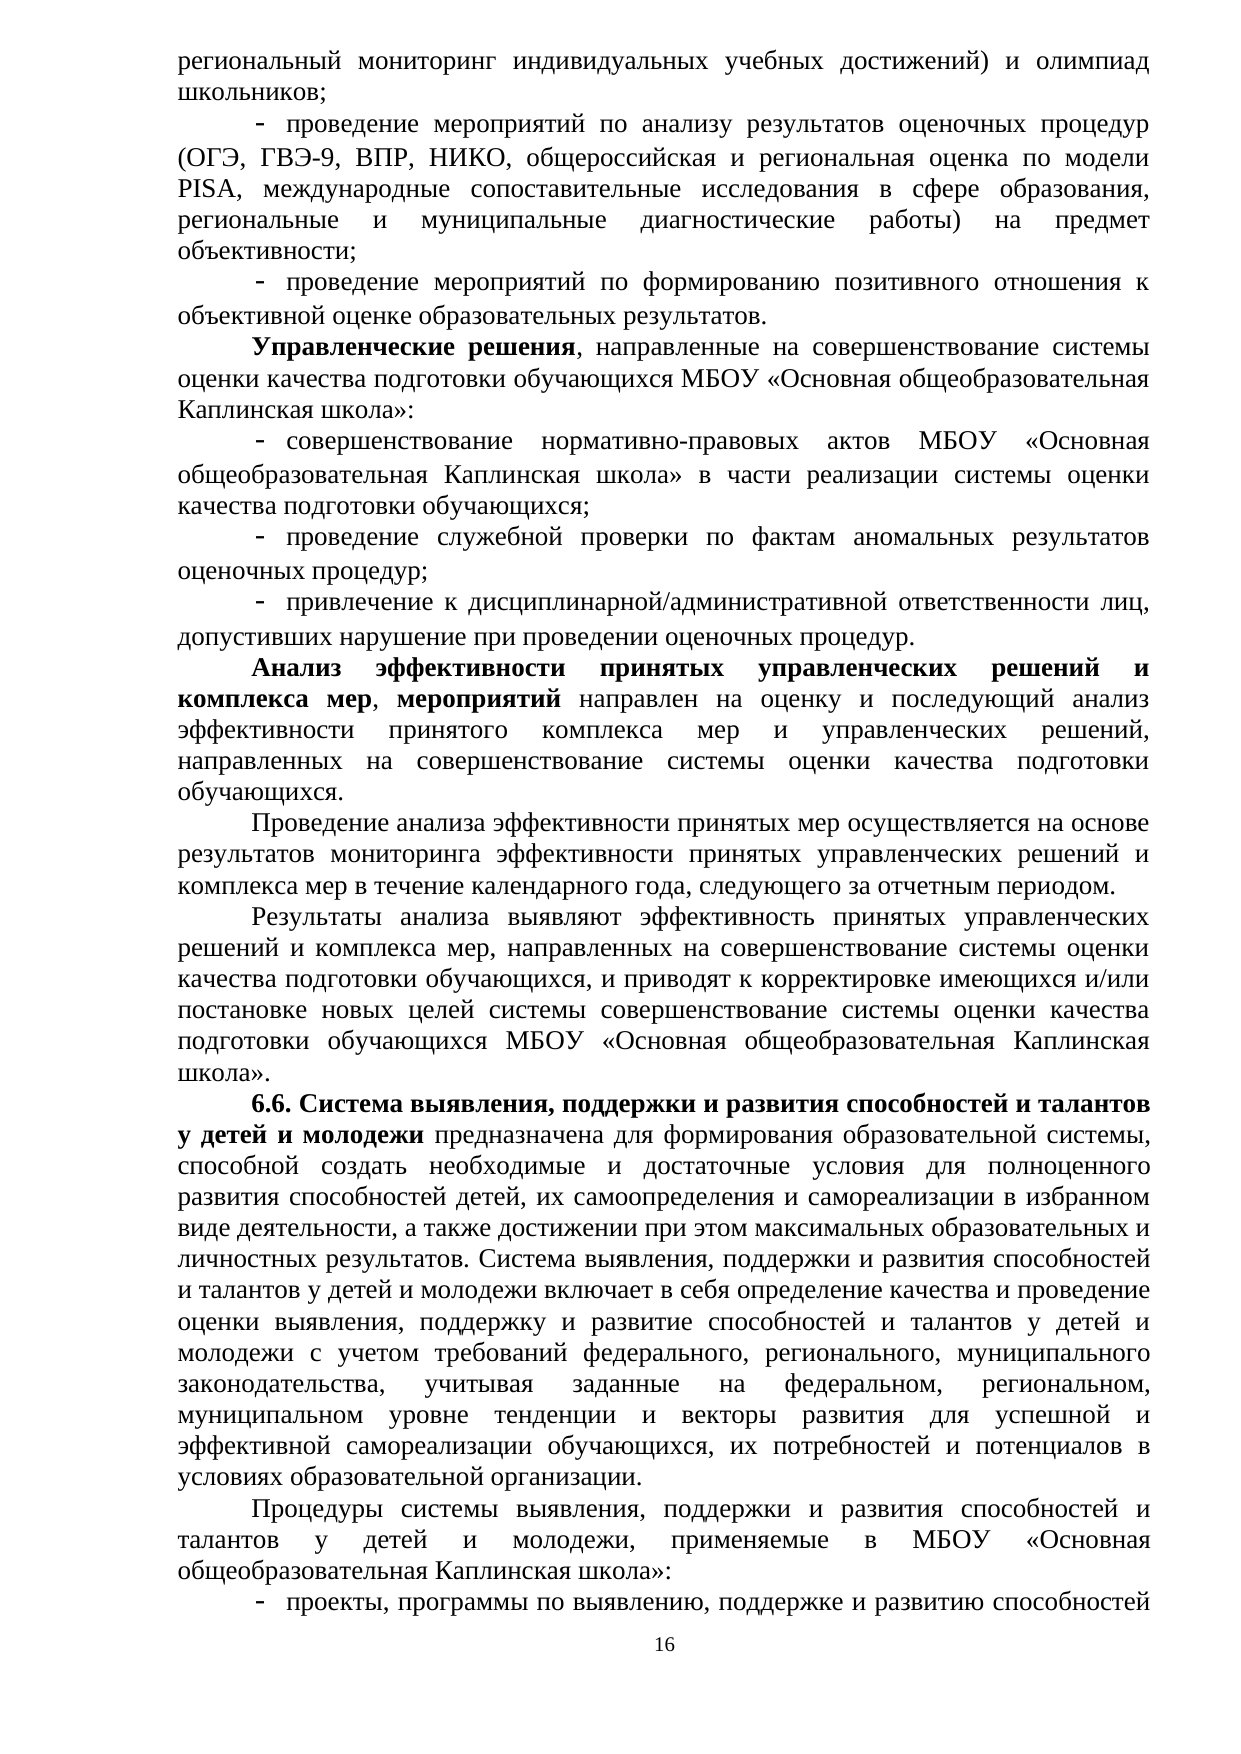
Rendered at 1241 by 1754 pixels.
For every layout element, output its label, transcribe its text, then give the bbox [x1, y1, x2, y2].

list Анализ эффективности принятых управленческих решений и комплекса мер, мероприятий направлен на оценку и последующий анализ эффективности принятого комплекса мер и управленческих решений, направленных на совершенствование системы оценки качества подготовки обучающихся. [177, 651, 1151, 806]
list привлечение к дисциплинарной/административной ответственности лиц, допустивших нарушение при проведении оценочных процедур. [177, 586, 1151, 651]
text Процедуры системы выявления, поддержки и развития способностей и талантов у детей и молодежи, применяемые в МБОУ «Основная общеобразовательная Каплинская школа»: [177, 1492, 1152, 1585]
list Проведение анализа эффективности принятых мер осуществляется на основе результатов мониторинга эффективности принятых управленческих решений и комплекса мер в течение календарного года, следующего за отчетным периодом. [177, 806, 1151, 900]
list Управленческие решения, направленные на совершенствование системы оценки качества подготовки обучающихся МБОУ «Основная общеобразовательная Каплинская школа»: [177, 331, 1151, 424]
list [177, 44, 1151, 107]
text 6.6. Система выявления, поддержки и развития способностей и талантов у детей и молодежи предназначена для формирования образовательной системы, способной создать необходимые и достаточные условия для полноценного развития способностей детей, их самоопределения и самореализации в избранном виде деятельности, а также достижении при этом максимальных образовательных и личностных результатов. Система выявления, поддержки и развития способностей и талантов у детей и молодежи включает в себя определение качества и проведение оценки выявления, поддержку и развитие способностей и талантов у детей и молодежи с учетом требований федерального, регионального, муниципального законодательства, учитывая заданные на федеральном, региональном, муниципальном уровне тенденции и векторы развития для успешной и эффективной самореализации обучающихся, их потребностей и потенциалов в условиях образовательной организации. [177, 1087, 1152, 1492]
list совершенствование нормативно-правовых актов МБОУ «Основная общеобразовательная Каплинская школа» в части реализации системы оценки качества подготовки обучающихся; [177, 424, 1151, 520]
list проведение мероприятий по анализу результатов оценочных процедур (ОГЭ, ГВЭ-9, ВПР, НИКО, общероссийская и региональная оценка по модели PISA, международные сопоставительные исследования в сфере образования, региональные и муниципальные диагностические работы) на предмет объективности; [177, 107, 1151, 265]
list проведение служебной проверки по фактам аномальных результатов оценочных процедур; [177, 520, 1151, 586]
list проведение мероприятий по формированию позитивного отношения к объективной оценке образовательных результатов. [177, 265, 1151, 331]
list Результаты анализа выявляют эффективность принятых управленческих решений и комплекса мер, направленных на совершенствование системы оценки качества подготовки обучающихся, и приводят к корректировке имеющихся и/или постановке новых целей системы совершенствование системы оценки качества подготовки обучающихся МБОУ «Основная общеобразовательная Каплинская школа». [177, 900, 1151, 1087]
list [177, 1585, 1152, 1619]
